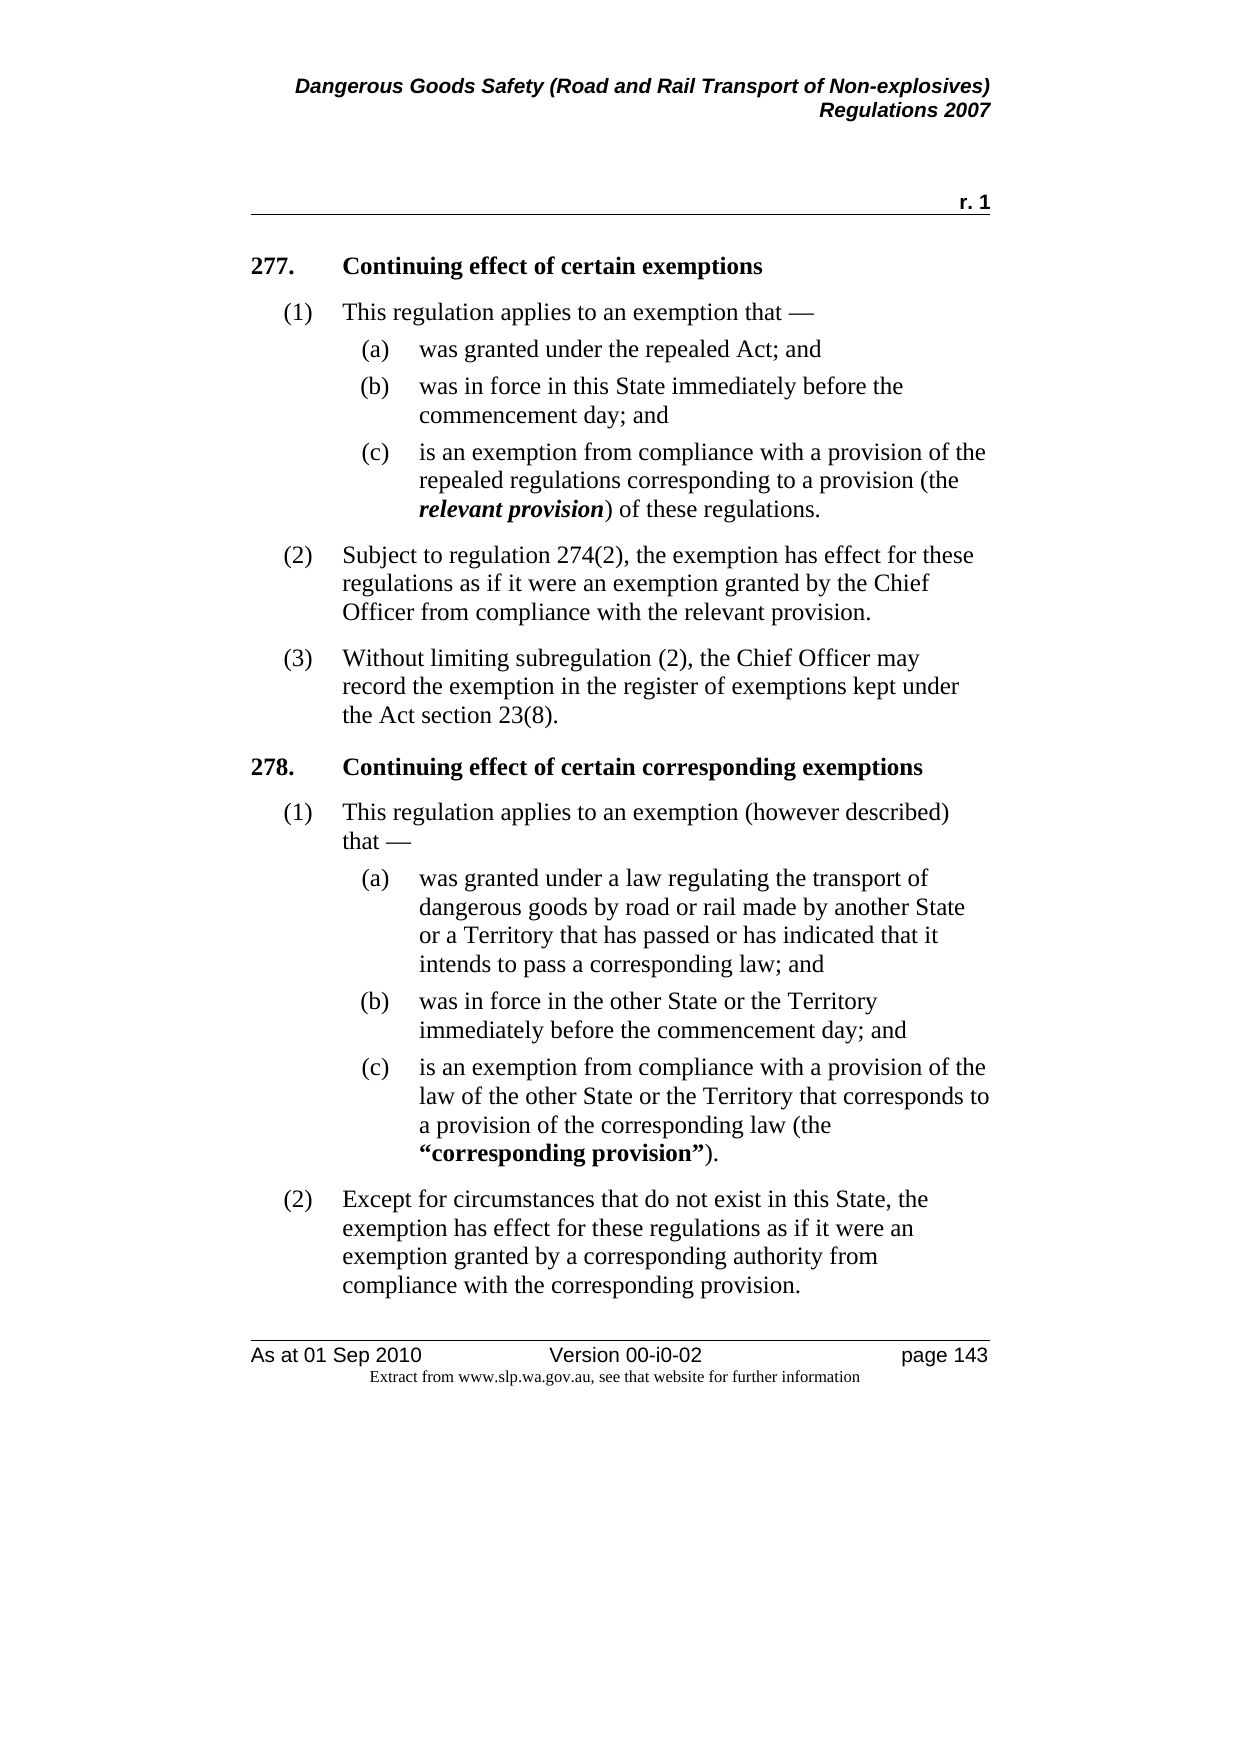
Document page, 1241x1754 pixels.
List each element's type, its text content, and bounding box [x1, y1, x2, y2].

subtitle 277. Continuing effect of certain exemptions [251, 251, 990, 280]
text (3) Without limiting subregulation (2), the Chief Officer may record the exemption in the register of exemptions kept under the Act section 23(8). [251, 643, 990, 729]
text (a) was granted under a law regulating the transport of dangerous goods by road or rail made by another State or a Territory that has passed or has indicated that it intends to pass a corresponding law; and [251, 863, 990, 978]
text (b) was in force in this State immediately before the commencement day; and [251, 371, 990, 428]
text (1) This regulation applies to an exemption that — [251, 297, 990, 326]
text (a) was granted under the repealed Act; and [251, 334, 990, 363]
text (2) Except for circumstances that do not exist in this State, the exemption has effect for these regulations as if it were an exemption granted by a corresponding authority from compliance with the corresponding provision. [251, 1184, 990, 1299]
text (2) Subject to regulation 274(2), the exemption has effect for these regulations as if it were an exemption granted by the Chief Officer from compliance with the relevant provision. [251, 540, 990, 626]
text (c) is an exemption from compliance with a provision of the law of the other State or the Territory that corresponds to a provision of the corresponding law (the “corresponding provision”). [251, 1052, 990, 1167]
text (c) is an exemption from compliance with a provision of the repealed regulations corresponding to a provision (the relevant provision) of these regulations. [251, 437, 990, 523]
subtitle 278. Continuing effect of certain corresponding exemptions [251, 752, 990, 781]
text (b) was in force in the other State or the Territory immediately before the commencement day; and [251, 986, 990, 1044]
text (1) This regulation applies to an exemption (however described) that — [251, 797, 990, 855]
